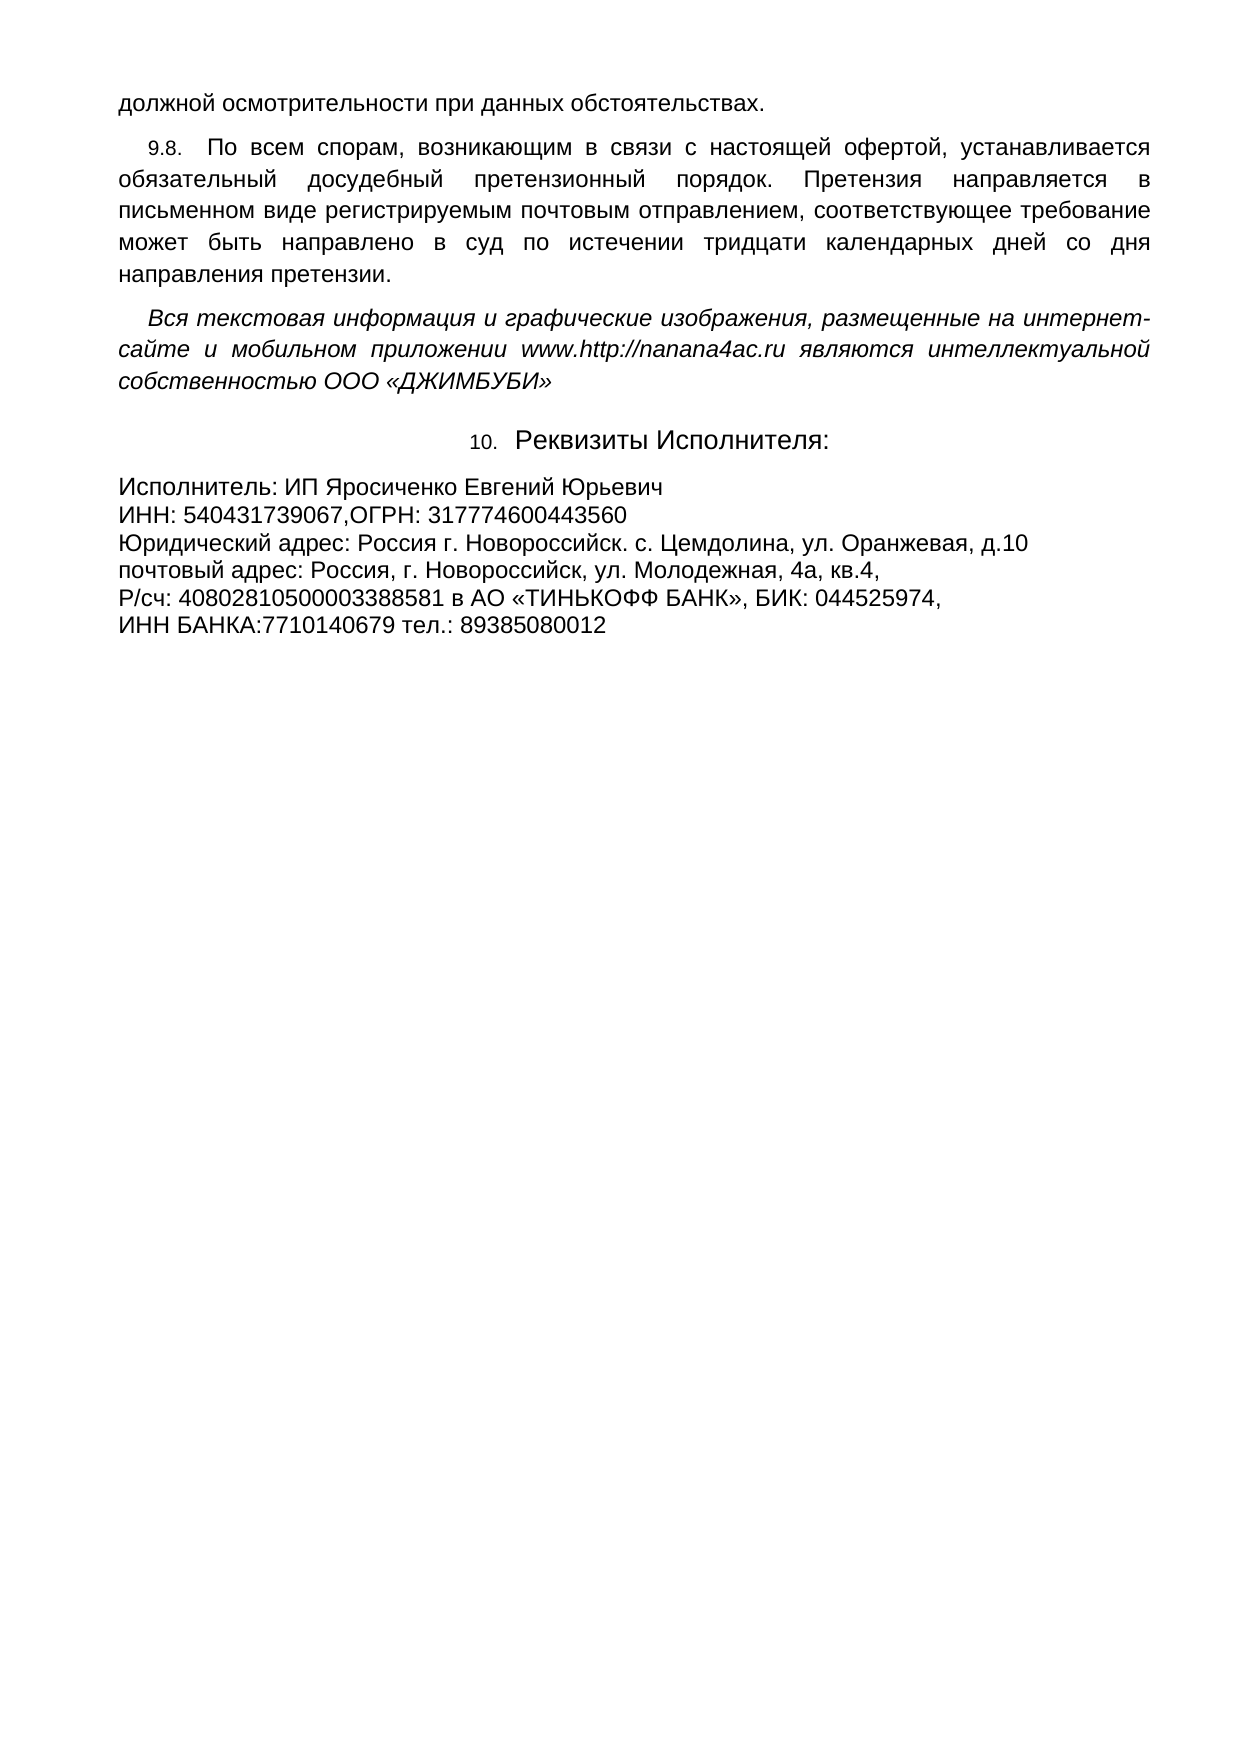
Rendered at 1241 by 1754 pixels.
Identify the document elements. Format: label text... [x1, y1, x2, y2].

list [118, 89, 1152, 116]
text почтовый адрес: Россия, г. Новороссийск, ул. Молодежная, 4а, кв.4, [118, 556, 1152, 584]
text Исполнитель: ИП Яросиченко Евгений Юрьевич [118, 472, 1152, 501]
text Вся текстовая информация и графические изображения, размещенные на интернет-сайте и мобильном приложении www.http://nanana4ac.ru являются интеллектуальной собственностью ООО «ДЖИМБУБИ» [118, 304, 1152, 394]
text Р/сч: 40802810500003388581 в АО «ТИНЬКОФФ БАНК», БИК: 044525974, [118, 584, 1152, 611]
text Юридический адрес: Россия г. Новороссийск. с. Цемдолина, ул. Оранжевая, д.10 [118, 528, 1152, 556]
list По всем спорам, возникающим в связи с настоящей офертой, устанавливается обязательный досудебный претензионный порядок. Претензия направляется в письменном виде регистрируемым почтовым отправлением, соответствующее требование может быть направлено в суд по истечении тридцати календарных дней со дня направления претензии. [118, 133, 1152, 287]
text ИНН БАНКА:7710140679 тел.: 89385080012 [118, 611, 1152, 639]
text ИНН: 540431739067,ОГРН: 317774600443560 [118, 501, 1152, 528]
list Реквизиты Исполнителя: [118, 424, 1152, 455]
